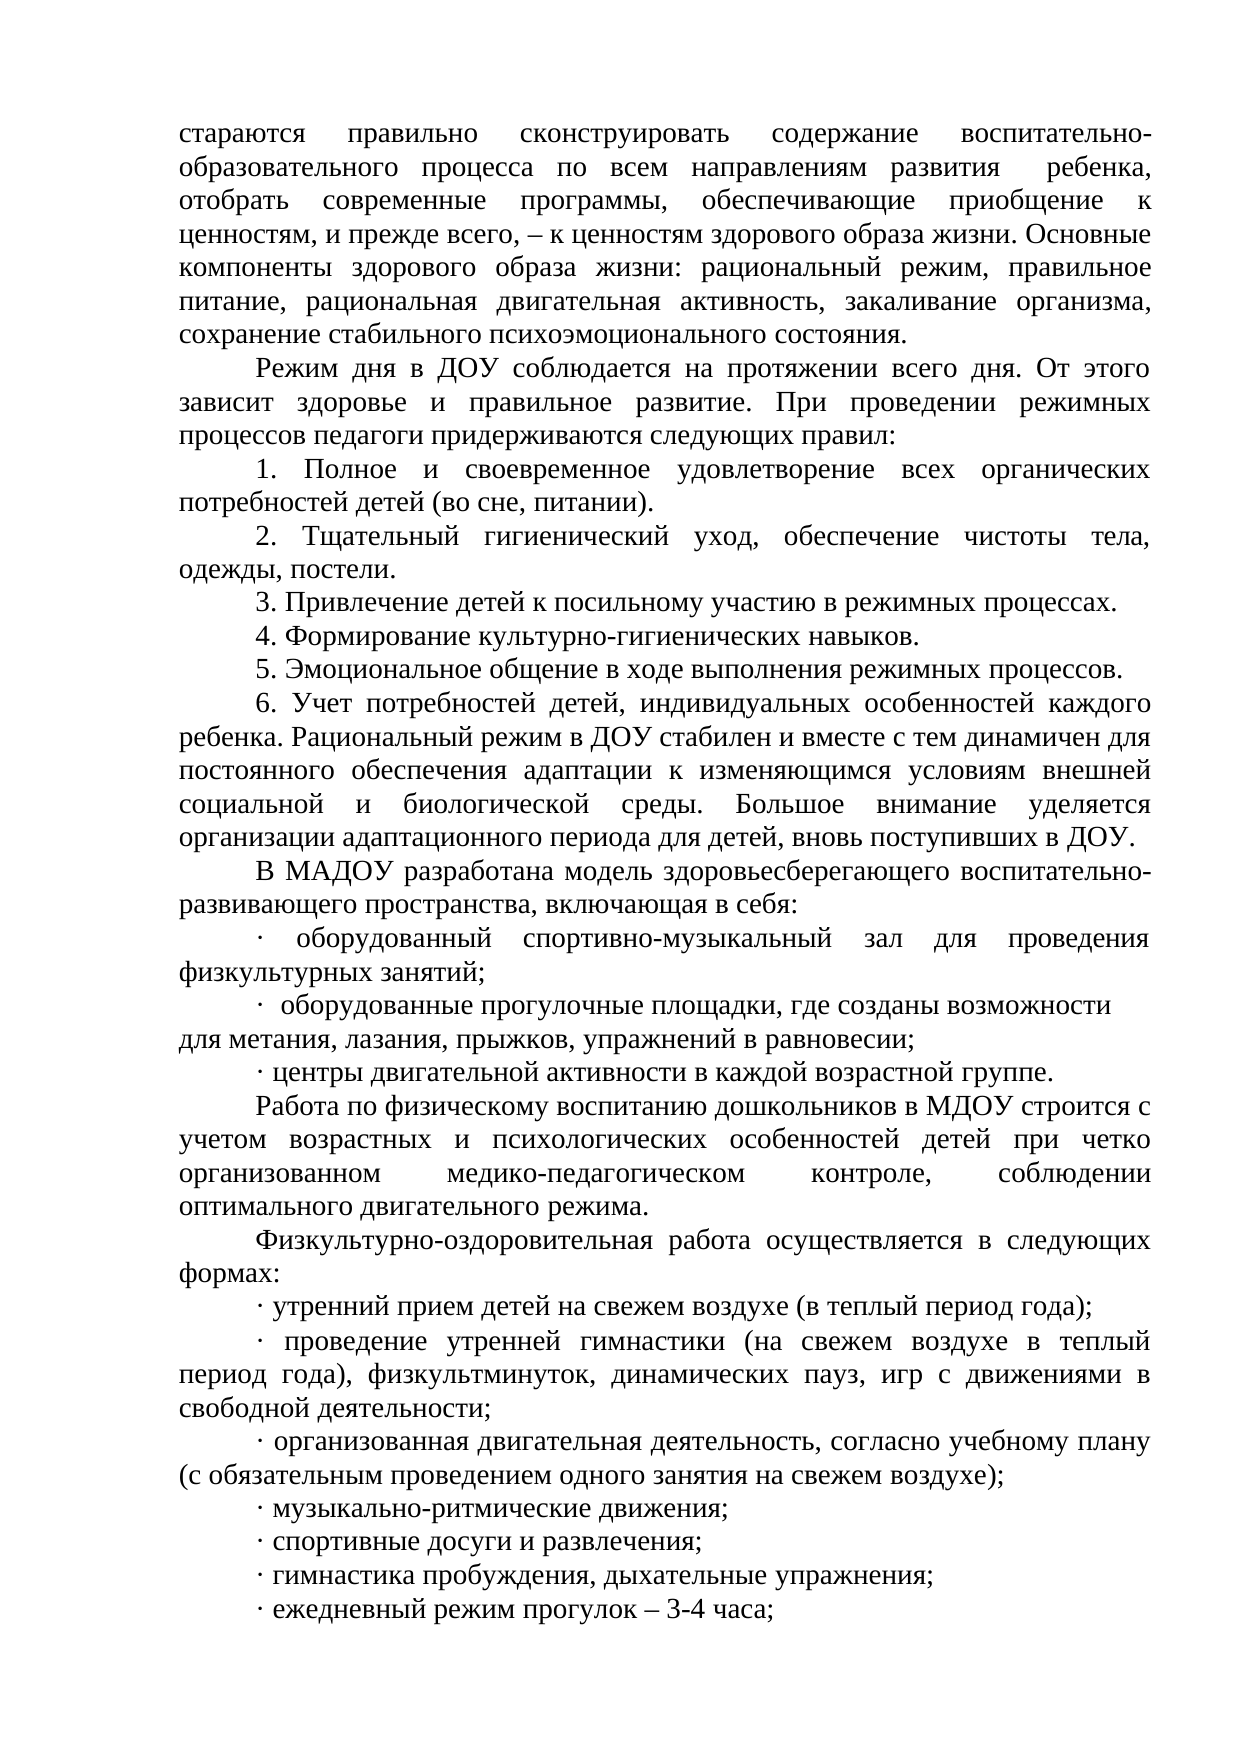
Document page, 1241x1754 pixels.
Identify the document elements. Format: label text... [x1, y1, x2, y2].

text В МАДОУ разработана модель здоровьесберегающего воспитательно- развивающего пространства, включающая в себя: [178, 853, 1152, 920]
text Режим дня в ДОУ соблюдается на протяжении всего дня. От этого зависит здоровье и правильное развитие. При проведении режимных процессов педагоги придерживаются следующих правил: [178, 350, 1152, 451]
list проведение утренней гимнастики (на свежем воздухе в теплый период года), физкультминуток, динамических пауз, игр с движениями в свободной деятельности; [178, 1323, 1151, 1423]
list Учет потребностей детей, индивидуальных особенностей каждого ребенка. Рациональный режим в ДОУ стабилен и вместе с тем динамичен для постоянного обеспечения адаптации к изменяющимся условиям внешней социальной и биологической среды. Большое внимание уделяется организации адаптационного периода для детей, вновь поступивших в ДОУ. [178, 685, 1152, 853]
text Работа по физическому воспитанию дошкольников в МДОУ строится с учетом возрастных и психологических особенностей детей при четко организованном медико-педагогическом контроле, соблюдении оптимального двигательного режима. [178, 1088, 1152, 1222]
list Полное и своевременное удовлетворение всех органических потребностей детей (во сне, питании). [178, 451, 1151, 518]
list оборудованный спортивно-музыкальный зал для проведения физкультурных занятий; [178, 920, 1152, 987]
list Привлечение детей к посильному участию в режимных процессах. [255, 585, 1163, 618]
list оборудованные прогулочные площадки, где созданы возможности для метания, лазания, прыжков, упражнений в равновесии; [178, 987, 1151, 1054]
list организованная двигательная деятельность, согласно учебному плану (с обязательным проведением одного занятия на свежем воздухе); [178, 1423, 1152, 1490]
list центры двигательной активности в каждой возрастной группе. [255, 1054, 1163, 1088]
list музыкально-ритмические движения; [255, 1490, 1163, 1524]
list ежедневный режим прогулок – 3-4 часа; [255, 1591, 1163, 1624]
text Физкультурно-оздоровительная работа осуществляется в следующих формах: [178, 1222, 1152, 1289]
list спортивные досуги и развлечения; [255, 1524, 1163, 1557]
list гимнастика пробуждения, дыхательные упражнения; [255, 1557, 1163, 1591]
list Формирование культурно-гигиенических навыков. [255, 618, 1163, 652]
list Эмоциональное общение в ходе выполнения режимных процессов. [255, 652, 1163, 685]
text стараются правильно сконструировать содержание воспитательно- образовательного процесса по всем направлениям развития ребенка, отобрать современные программы, обеспечивающие приобщение к ценностям, и прежде всего, – к ценностям здорового образа жизни. Основные компоненты здорового образа жизни: рациональный режим, правильное питание, рациональная двигательная активность, закаливание организма, сохранение стабильного психоэмоционального состояния. [178, 115, 1153, 350]
list утренний прием детей на свежем воздухе (в теплый период года); [255, 1289, 1163, 1323]
list Тщательный гигиенический уход, обеспечение чистоты тела, одежды, постели. [178, 518, 1152, 585]
